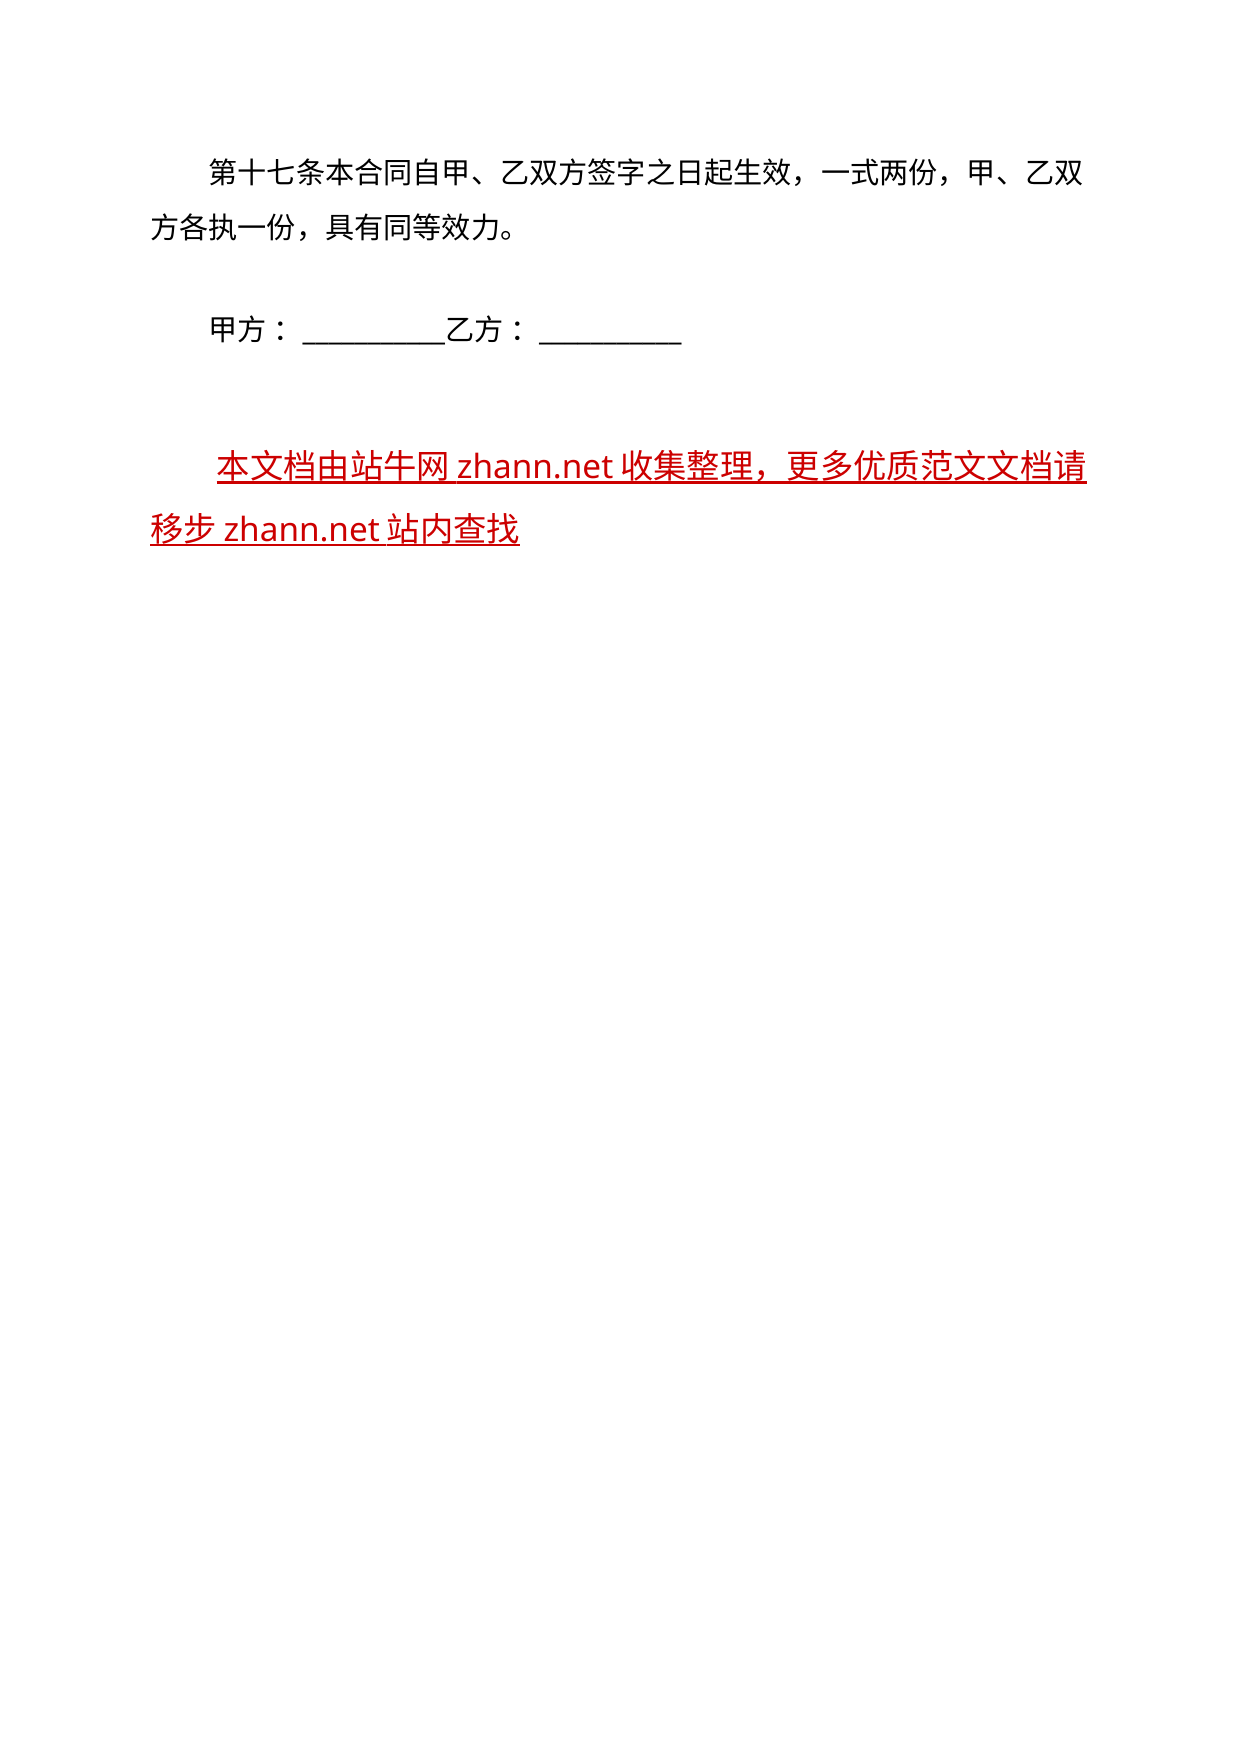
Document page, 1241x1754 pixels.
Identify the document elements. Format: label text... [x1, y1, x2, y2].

text 甲方 ：___________乙方 ：___________ [150, 307, 1090, 349]
text 第十七条本合同自甲、乙双方签字之日起生效，一式两份，甲、乙双方各执一份，具有同等效力。 [150, 150, 1090, 247]
text 本文档由站牛网zhann.net收集整理，更多优质范文文档请移步zhann.net站内查找 [150, 440, 1090, 551]
